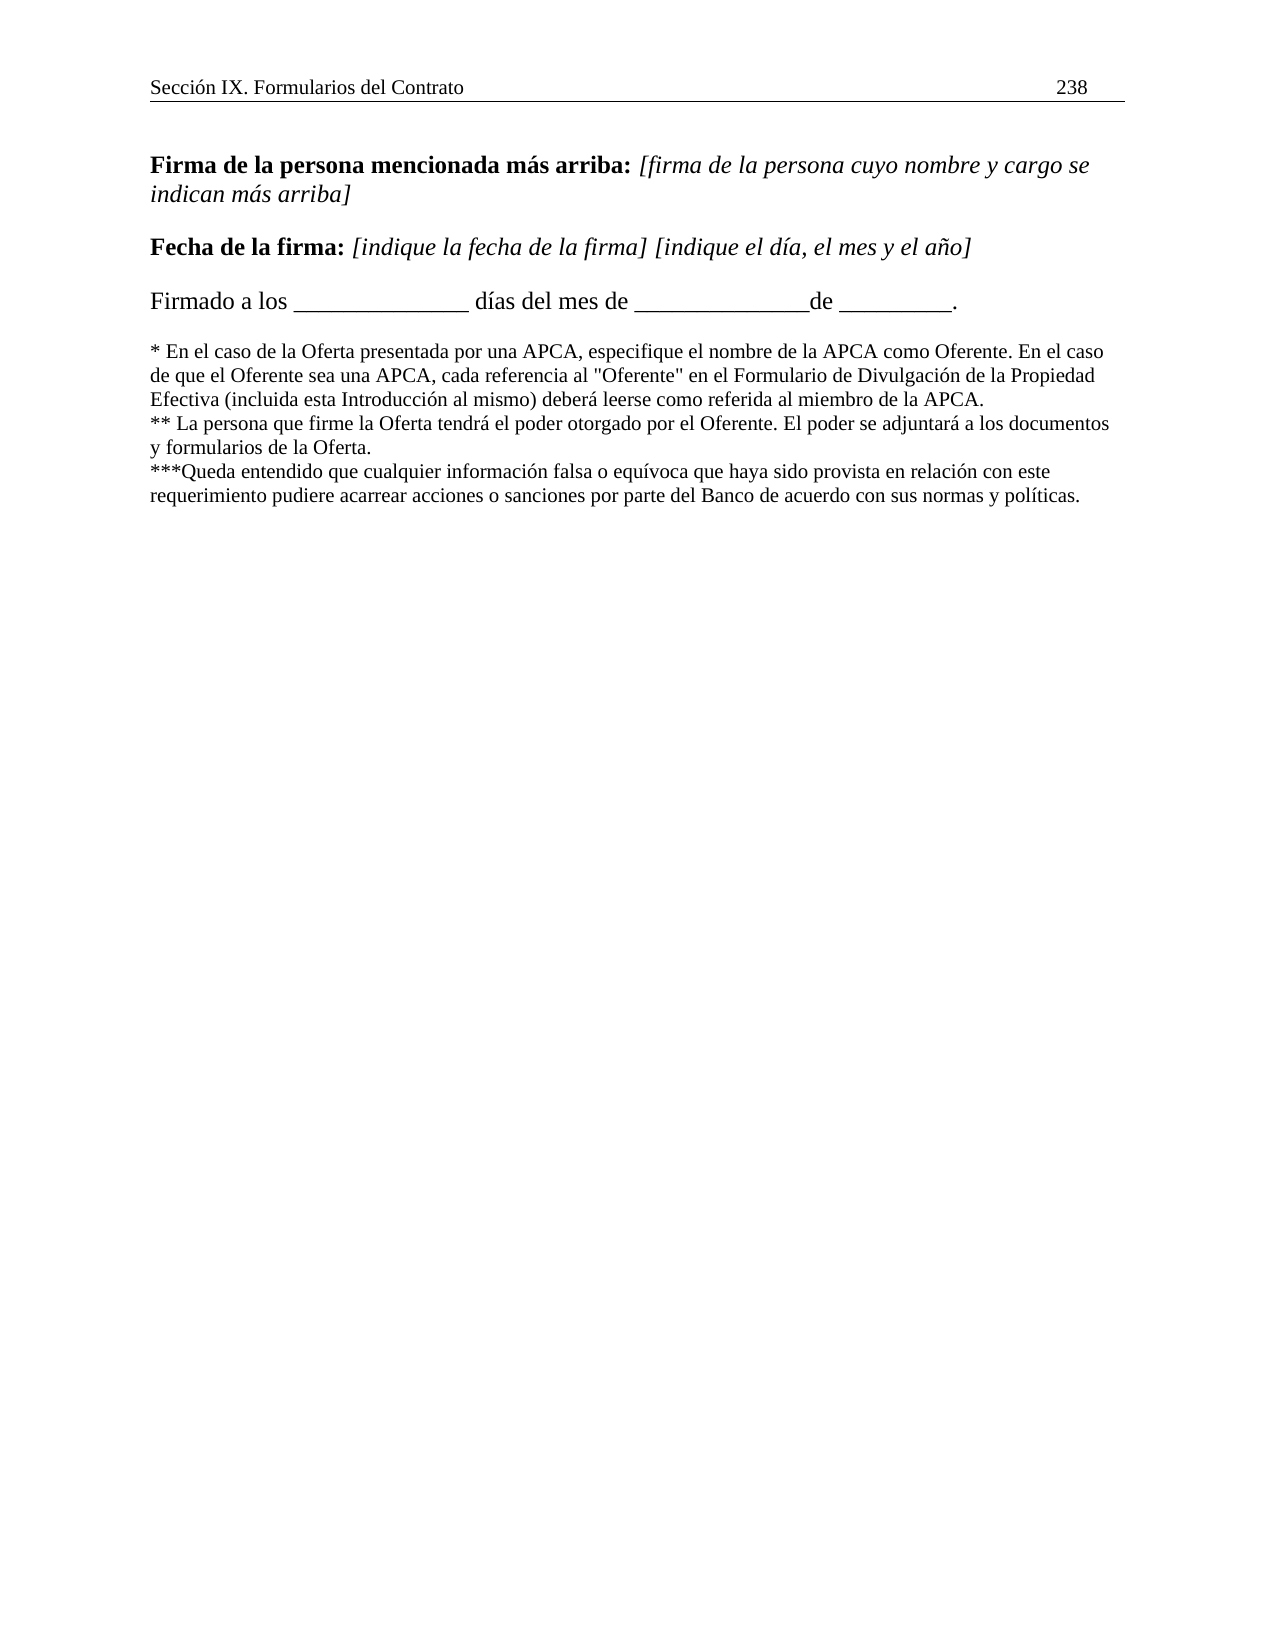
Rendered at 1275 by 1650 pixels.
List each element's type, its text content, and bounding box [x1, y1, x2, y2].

text ** La persona que firme la Oferta tendrá el poder otorgado por el Oferente. El poder se adjuntará a los documentos y formularios de la Oferta. [150, 411, 1125, 459]
text * En el caso de la Oferta presentada por una APCA, especifique el nombre de la APCA como Oferente. En el caso de que el Oferente sea una APCA, cada referencia al "Oferente" en el Formulario de Divulgación de la Propiedad Efectiva (incluida esta Introducción al mismo) deberá leerse como referida al miembro de la APCA. [150, 339, 1125, 411]
text Fecha de la firma: [indique la fecha de la firma] [indique el día, el mes y el año] [150, 232, 1125, 261]
text Firmado a los ______________ días del mes de ______________de _________. [150, 286, 1125, 315]
text ***Queda entendido que cualquier información falsa o equívoca que haya sido provista en relación con este requerimiento pudiere acarrear acciones o sanciones por parte del Banco de acuerdo con sus normas y políticas. [150, 459, 1125, 507]
text Firma de la persona mencionada más arriba: [firma de la persona cuyo nombre y cargo se indican más arriba] [150, 150, 1125, 207]
